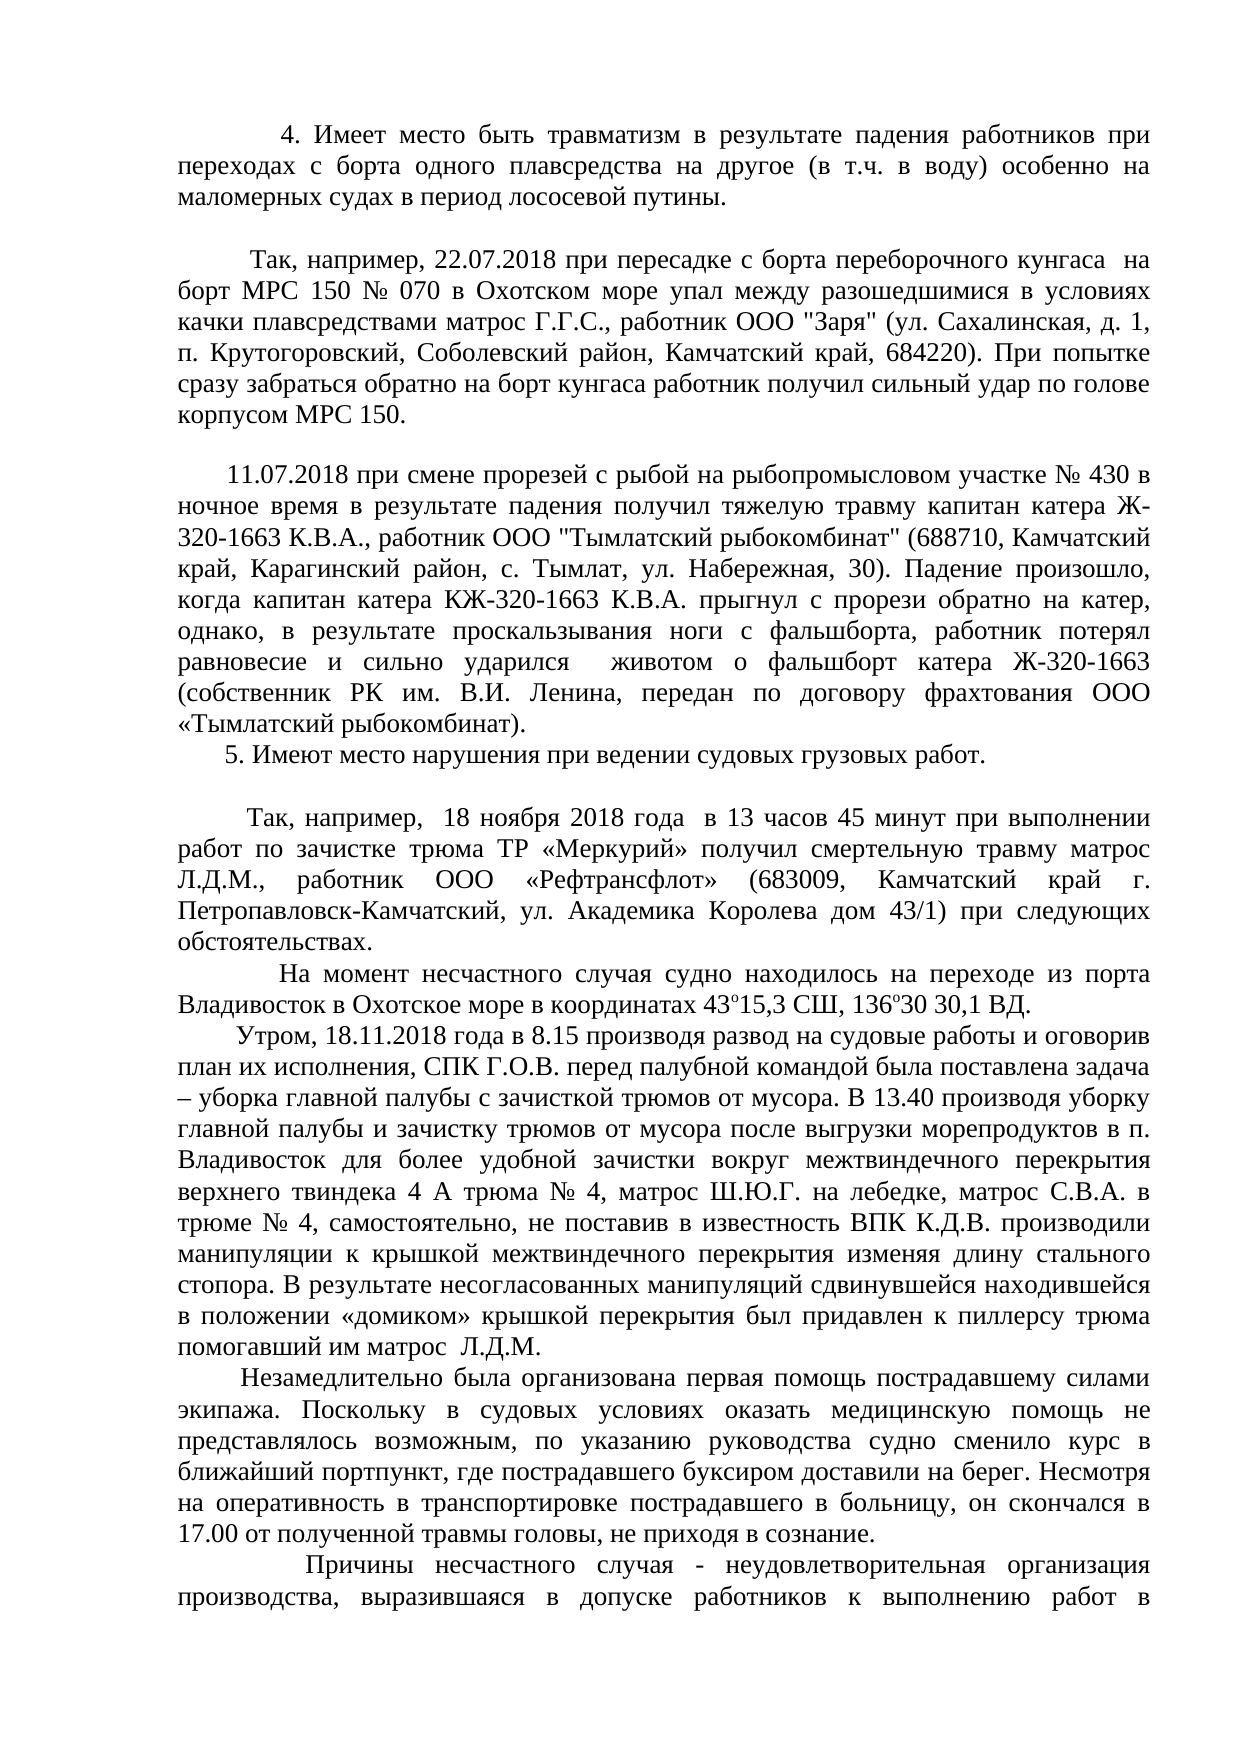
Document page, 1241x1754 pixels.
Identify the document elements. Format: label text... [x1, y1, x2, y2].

text 11.07.2018 при смене прорезей с рыбой на рыбопромысловом участке № 430 в ночное время в результате падения получил тяжелую травму капитан катера Ж-320-1663 К.В.А., работник ООО "Тымлатский рыбокомбинат" (688710, Камчатский край, Карагинский район, с. Тымлат, ул. Набережная, 30). Падение произошло, когда капитан катера КЖ-320-1663 К.В.А. прыгнул с прорези обратно на катер, однако, в результате проскальзывания ноги с фальшборта, работник потерял равновесие и сильно ударился животом о фальшборт катера Ж-320-1663 (собственник РК им. В.И. Ленина, передан по договору фрахтования ООО «Тымлатский рыбокомбинат). [177, 458, 1152, 739]
text Так, например, 18 ноября 2018 года в 13 часов 45 минут при выполнении работ по зачистке трюма ТР «Меркурий» получил смертельную травму матрос Л.Д.М., работник ООО «Рефтрансфлот» (683009, Камчатский край г. Петропавловск-Камчатский, ул. Академика Королева дом 43/1) при следующих обстоятельствах. [177, 801, 1152, 957]
text 5. Имеют место нарушения при ведении судовых грузовых работ. [177, 739, 1152, 770]
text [177, 1548, 1152, 1611]
text 4. Имеет место быть травматизм в результате падения работников при переходах с борта одного плавсредства на другое (в т.ч. в воду) особенно на маломерных судах в период лососевой путины. [177, 118, 1152, 212]
text Так, например, 22.07.2018 при пересадке с борта переборочного кунгаса на борт МРС 150 № 070 в Охотском море упал между разошедшимися в условиях качки плавсредствами матрос Г.Г.С., работник ООО "Заря" (ул. Сахалинская, д. 1, п. Крутогоровский, Соболевский район, Камчатский край, 684220). При попытке сразу забраться обратно на борт кунгаса работник получил сильный удар по голове корпусом МРС 150. [177, 243, 1152, 429]
text Незамедлительно была организована первая помощь пострадавшему силами экипажа. Поскольку в судовых условиях оказать медицинскую помощь не представлялось возможным, по указанию руководства судно сменило курс в ближайший портпункт, где пострадавшего буксиром доставили на берег. Несмотря на оперативность в транспортировке пострадавшего в больницу, он скончался в 17.00 от полученной травмы головы, не приходя в сознание. [177, 1362, 1152, 1548]
text Утром, 18.11.2018 года в 8.15 производя развод на судовые работы и оговорив план их исполнения, СПК Г.О.В. перед палубной командой была поставлена задача – уборка главной палубы с зачисткой трюмов от мусора. В 13.40 производя уборку главной палубы и зачистку трюмов от мусора после выгрузки морепродуктов в п. Владивосток для более удобной зачистки вокруг межтвиндечного перекрытия верхнего твиндека 4 А трюма № 4, матрос Ш.Ю.Г. на лебедке, матрос С.В.А. в трюме № 4, самостоятельно, не поставив в известность ВПК К.Д.В. производили манипуляции к крышкой межтвиндечного перекрытия изменяя длину стального стопора. В результате несогласованных манипуляций сдвинувшейся находившейся в положении «домиком» крышкой перекрытия был придавлен к пиллерсу трюма помогавший им матрос Л.Д.М. [177, 1019, 1152, 1362]
text На момент несчастного случая судно находилось на переходе из порта Владивосток в Охотское море в координатах 43о15,3 СШ, 136о30 30,1 ВД. [177, 957, 1152, 1019]
